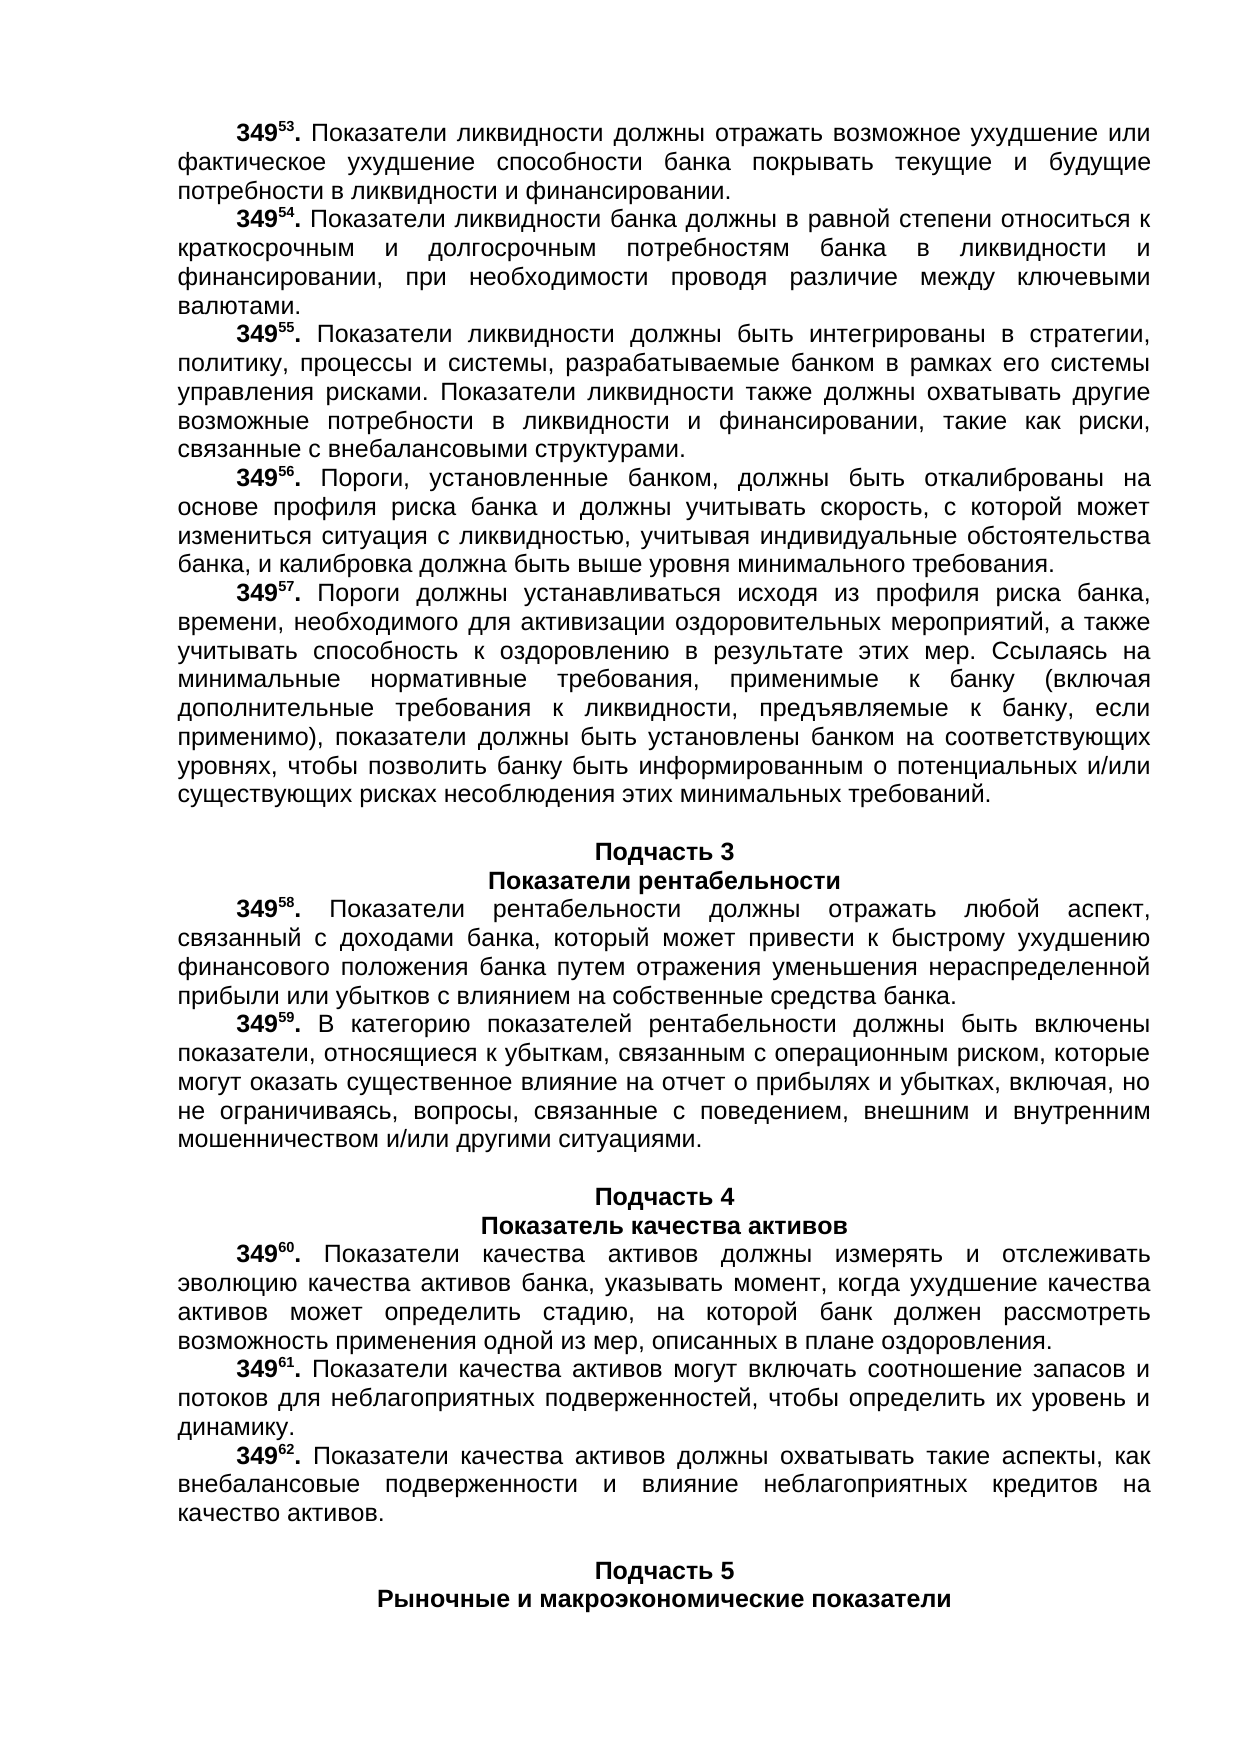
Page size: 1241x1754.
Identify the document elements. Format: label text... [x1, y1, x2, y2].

text 34953. Показатели ликвидности должны отражать возможное ухудшение или фактическое ухудшение способности банка покрывать текущие и будущие потребности в ликвидности и финансировании. [177, 118, 1152, 204]
text 34955. Показатели ликвидности должны быть интегрированы в стратегии, политику, процессы и системы, разрабатываемые банком в рамках его системы управления рисками. Показатели ликвидности также должны охватывать другие возможные потребности в ликвидности и финансировании, такие как риски, связанные с внебалансовыми структурами. [177, 319, 1152, 463]
text 34957. Пороги должны устанавливаться исходя из профиля риска банка, времени, необходимого для активизации оздоровительных мероприятий, а также учитывать способность к оздоровлению в результате этих мер. Ссылаясь на минимальные нормативные требования, применимые к банку (включая дополнительные требования к ликвидности, предъявляемые к банку, если применимо), показатели должны быть установлены банком на соответствующих уровнях, чтобы позволить банку быть информированным о потенциальных и/или существующих рисках несоблюдения этих минимальных требований. [177, 578, 1152, 808]
text 34960. Показатели качества активов должны измерять и отслеживать эволюцию качества активов банка, указывать момент, когда ухудшение качества активов может определить стадию, на которой банк должен рассмотреть возможность применения одной из мер, описанных в плане оздоровления. [177, 1239, 1152, 1354]
text Подчасть 5 [177, 1556, 1152, 1584]
text 34958. Показатели рентабельности должны отражать любой аспект, связанный с доходами банка, который может привести к быстрому ухудшению финансового положения банка путем отражения уменьшения нераспределенной прибыли или убытков с влиянием на собственные средства банка. [177, 894, 1152, 1009]
text 34961. Показатели качества активов могут включать соотношение запасов и потоков для неблагоприятных подверженностей, чтобы определить их уровень и динамику. [177, 1354, 1152, 1441]
text 34954. Показатели ликвидности банка должны в равной степени относиться к краткосрочным и долгосрочным потребностям банка в ликвидности и финансировании, при необходимости проводя различие между ключевыми валютами. [177, 204, 1152, 319]
text Подчасть 3 [177, 837, 1152, 866]
text Рыночные и макроэкономические показатели [177, 1584, 1152, 1613]
text Показатель качества активов [177, 1211, 1152, 1239]
text 34962. Показатели качества активов должны охватывать такие аспекты, как внебалансовые подверженности и влияние неблагоприятных кредитов на качество активов. [177, 1441, 1152, 1527]
text 34959. В категорию показателей рентабельности должны быть включены показатели, относящиеся к убыткам, связанным с операционным риском, которые могут оказать существенное влияние на отчет о прибылях и убытках, включая, но не ограничиваясь, вопросы, связанные с поведением, внешним и внутренним мошенничеством и/или другими ситуациями. [177, 1009, 1152, 1153]
text Показатели рентабельности [177, 866, 1152, 894]
text 34956. Пороги, установленные банком, должны быть откалиброваны на основе профиля риска банка и должны учитывать скорость, с которой может измениться ситуация с ликвидностью, учитывая индивидуальные обстоятельства банка, и калибровка должна быть выше уровня минимального требования. [177, 463, 1152, 578]
text Подчасть 4 [177, 1182, 1152, 1211]
